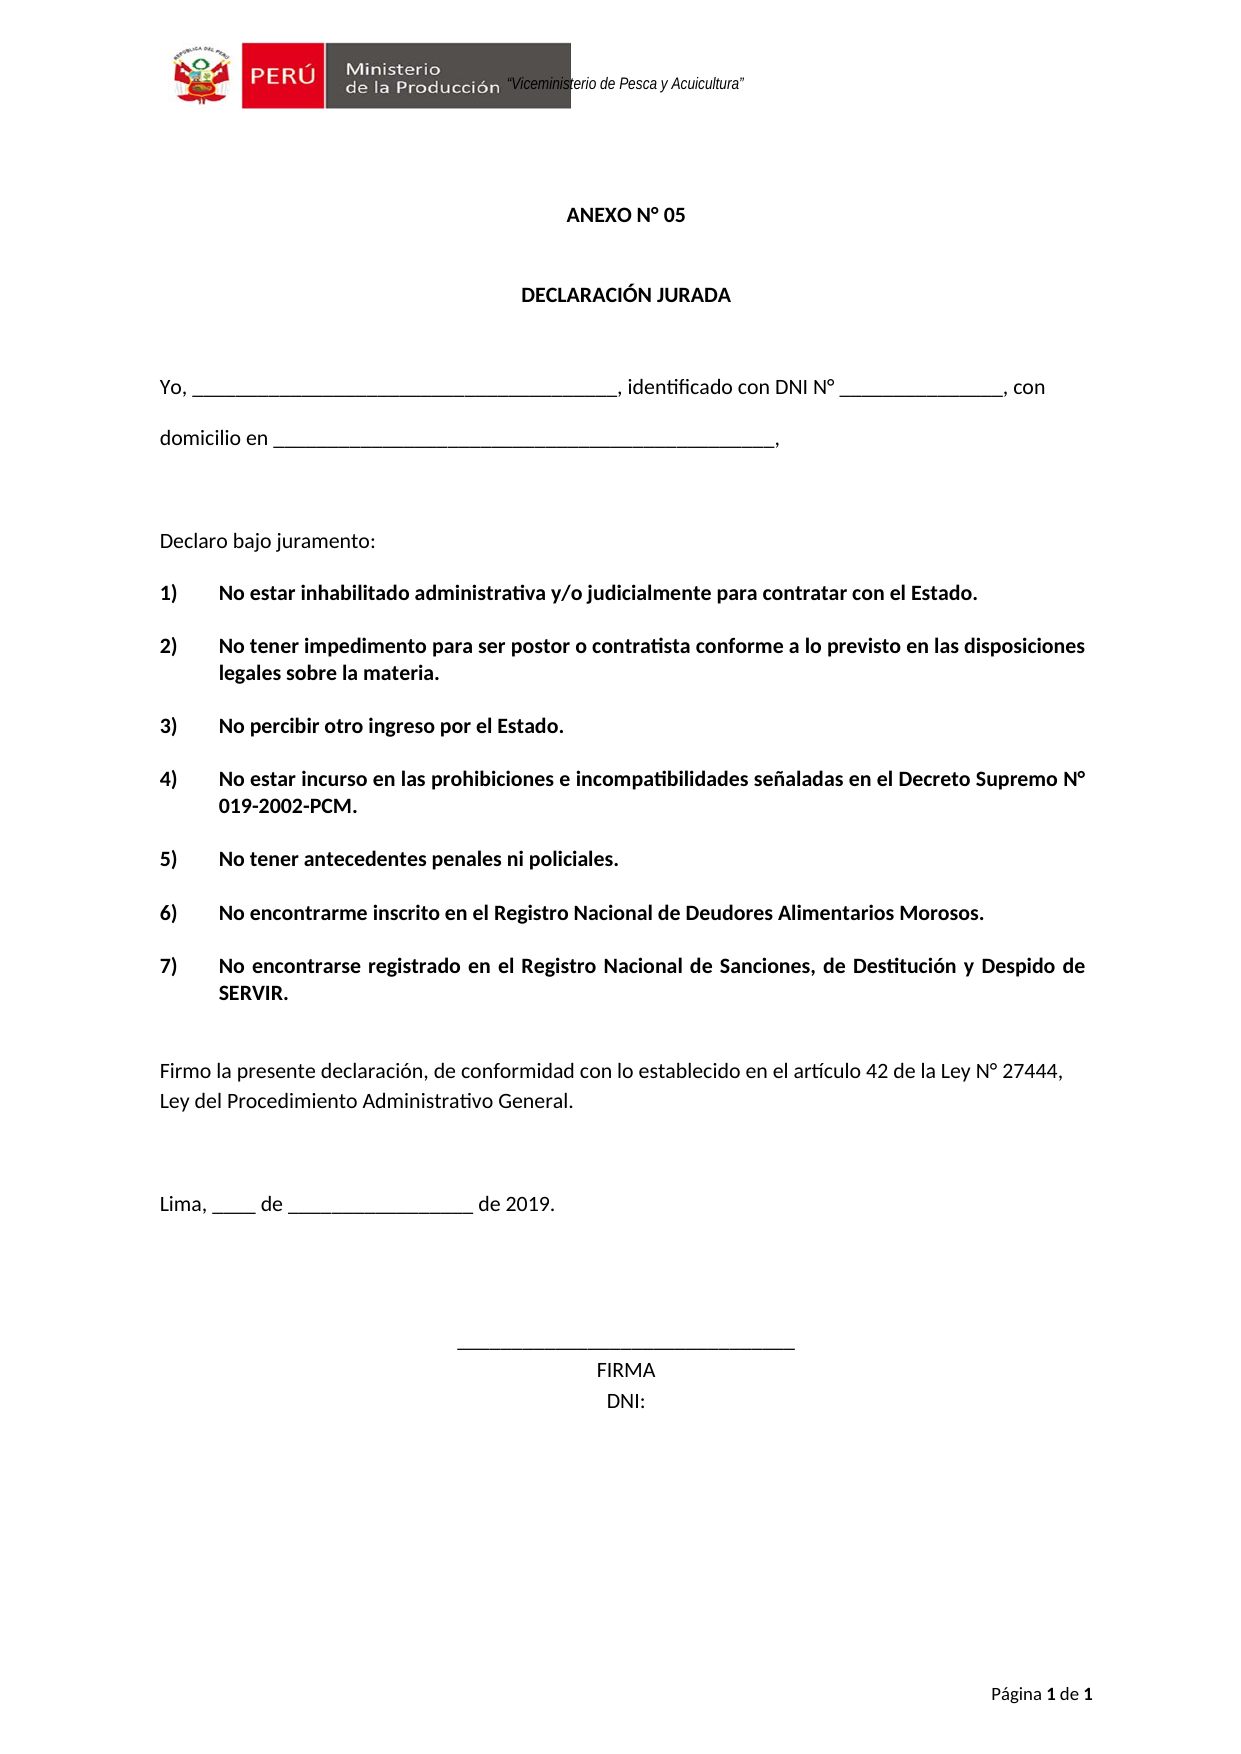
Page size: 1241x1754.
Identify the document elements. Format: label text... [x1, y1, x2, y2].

text Declaro bajo juramento: [159, 527, 1092, 554]
list No tener impedimento para ser postor o contratista conforme a lo previsto en las disposiciones legales sobre la materia. [159, 632, 1087, 685]
text Firmo la presente declaración, de conformidad con lo establecido en el artículo 42 de la Ley N° 27444, Ley del Procedimiento Administrativo General. [159, 1057, 1092, 1114]
text Yo, _______________________________________, identificado con DNI N° _______________, con [159, 373, 1092, 399]
text Lima, ____ de _________________ de 2019. [159, 1190, 1092, 1217]
list No estar inhabilitado administrativa y/o judicialmente para contratar con el Estado. [159, 579, 1087, 605]
list No estar incurso en las prohibiciones e incompatibilidades señaladas en el Decreto Supremo N° 019-2002-PCM. [159, 765, 1087, 819]
list No percibir otro ingreso por el Estado. [159, 712, 1087, 739]
text domicilio en ______________________________________________, [159, 424, 1092, 451]
list DECLARACIÓN JURADA [159, 281, 1093, 308]
list No tener antecedentes penales ni policiales. [159, 845, 1087, 872]
text DNI: [159, 1387, 1092, 1414]
text _______________________________ [159, 1326, 1092, 1352]
text FIRMA [159, 1356, 1092, 1383]
list No encontrarse registrado en el Registro Nacional de Sanciones, de Destitución y Despido de SERVIR. [159, 952, 1087, 1005]
picture [159, 40, 571, 111]
text ANEXO N° 05 [159, 201, 1092, 228]
list No encontrarme inscrito en el Registro Nacional de Deudores Alimentarios Morosos. [159, 899, 1087, 925]
